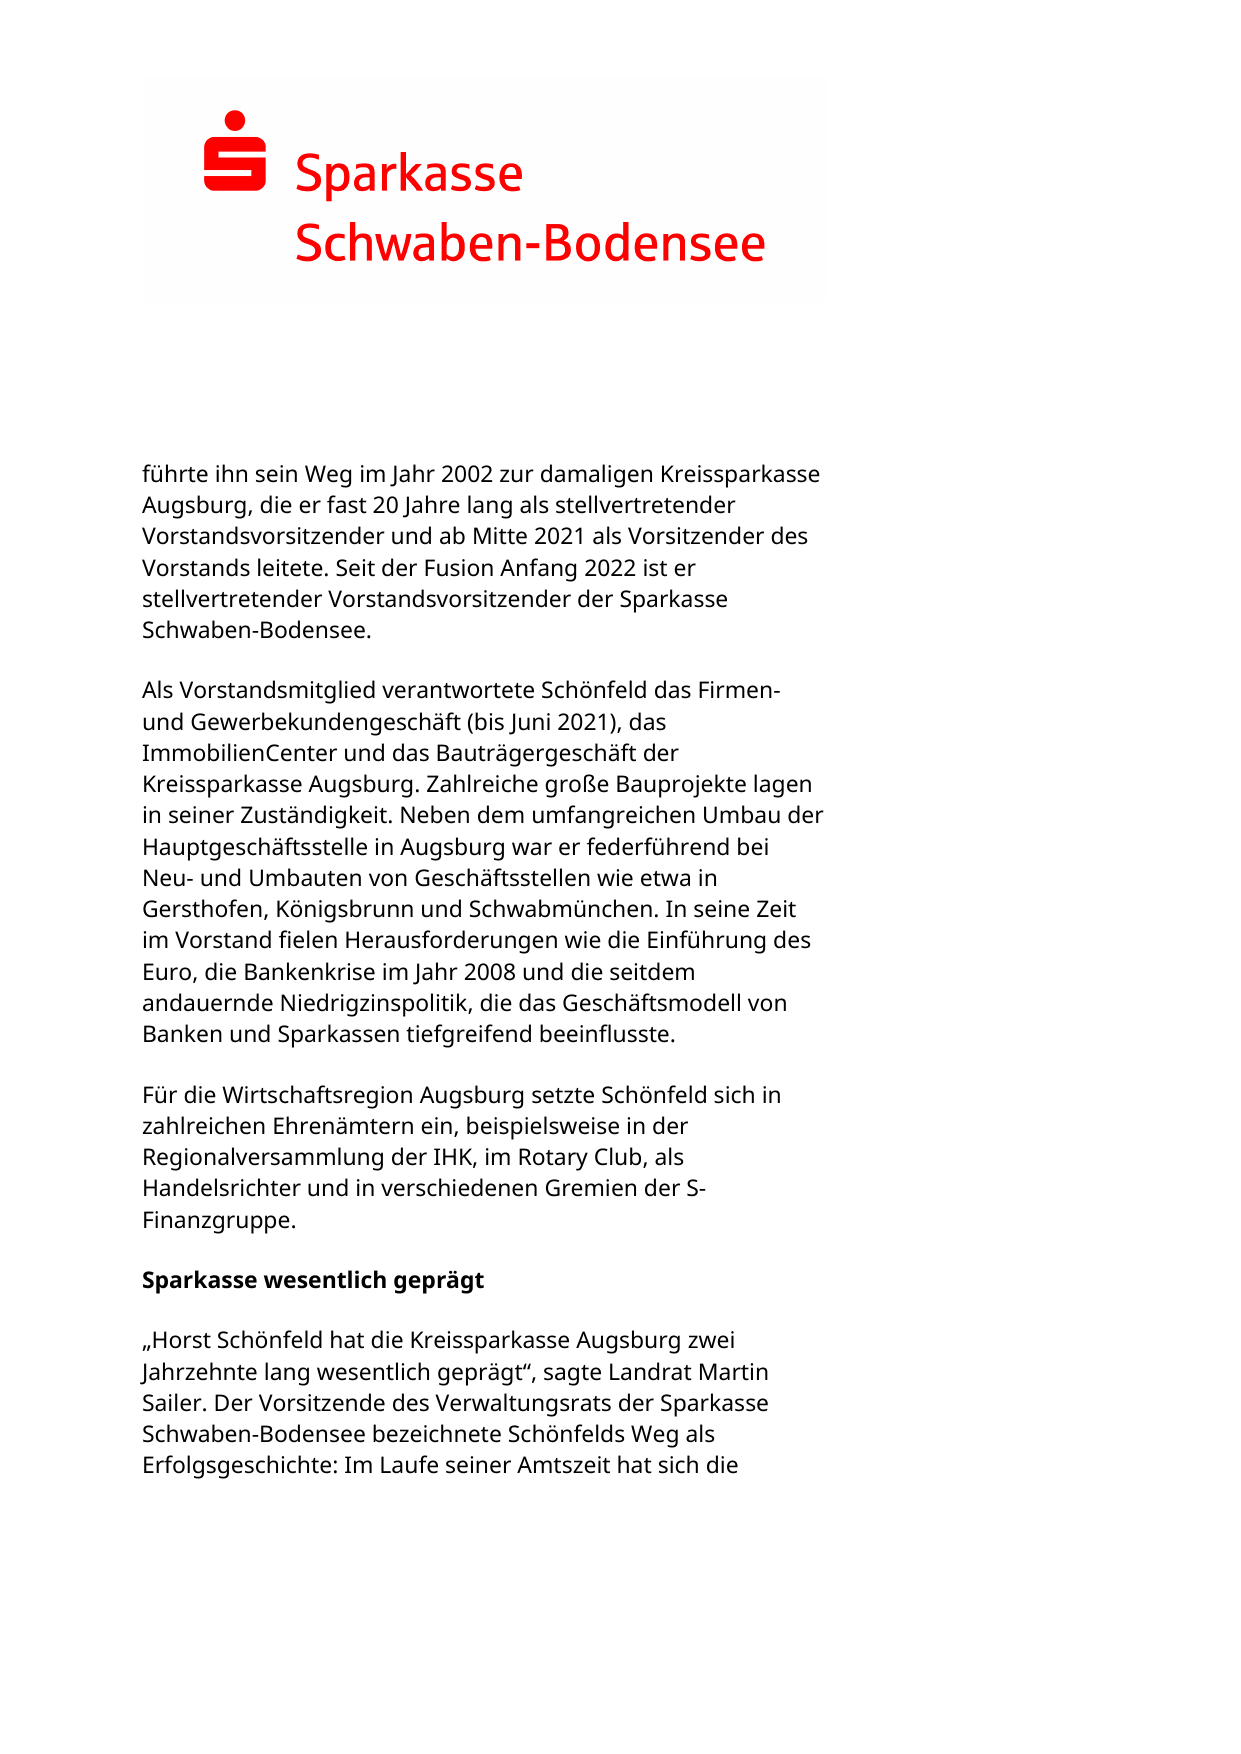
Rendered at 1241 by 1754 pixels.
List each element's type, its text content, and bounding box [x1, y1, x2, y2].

picture [141, 76, 827, 302]
text Für die Wirtschaftsregion Augsburg setzte Schönfeld sich in zahlreichen Ehrenämtern ein, beispielsweise in der Regionalversammlung der IHK, im Rotary Club, als Handelsrichter und in verschiedenen Gremien der S-Finanzgruppe. [142, 1078, 827, 1235]
text Als Vorstandsmitglied verantwortete Schönfeld das Firmen- und Gewerbekundengeschäft (bis Juni 2021), das ImmobilienCenter und das Bauträgergeschäft der Kreissparkasse Augsburg. Zahlreiche große Bauprojekte lagen in seiner Zuständigkeit. Neben dem umfangreichen Umbau der Hauptgeschäftsstelle in Augsburg war er federführend bei Neu- und Umbauten von Geschäftsstellen wie etwa in Gersthofen, Königsbrunn und Schwabmünchen. In seine Zeit im Vorstand fielen Herausforderungen wie die Einführung des Euro, die Bankenkrise im Jahr 2008 und die seitdem andauernde Niedrigzinspolitik, die das Geschäftsmodell von Banken und Sparkassen tiefgreifend beeinflusste. [142, 674, 827, 1049]
text Sparkasse wesentlich geprägt [142, 1264, 827, 1295]
